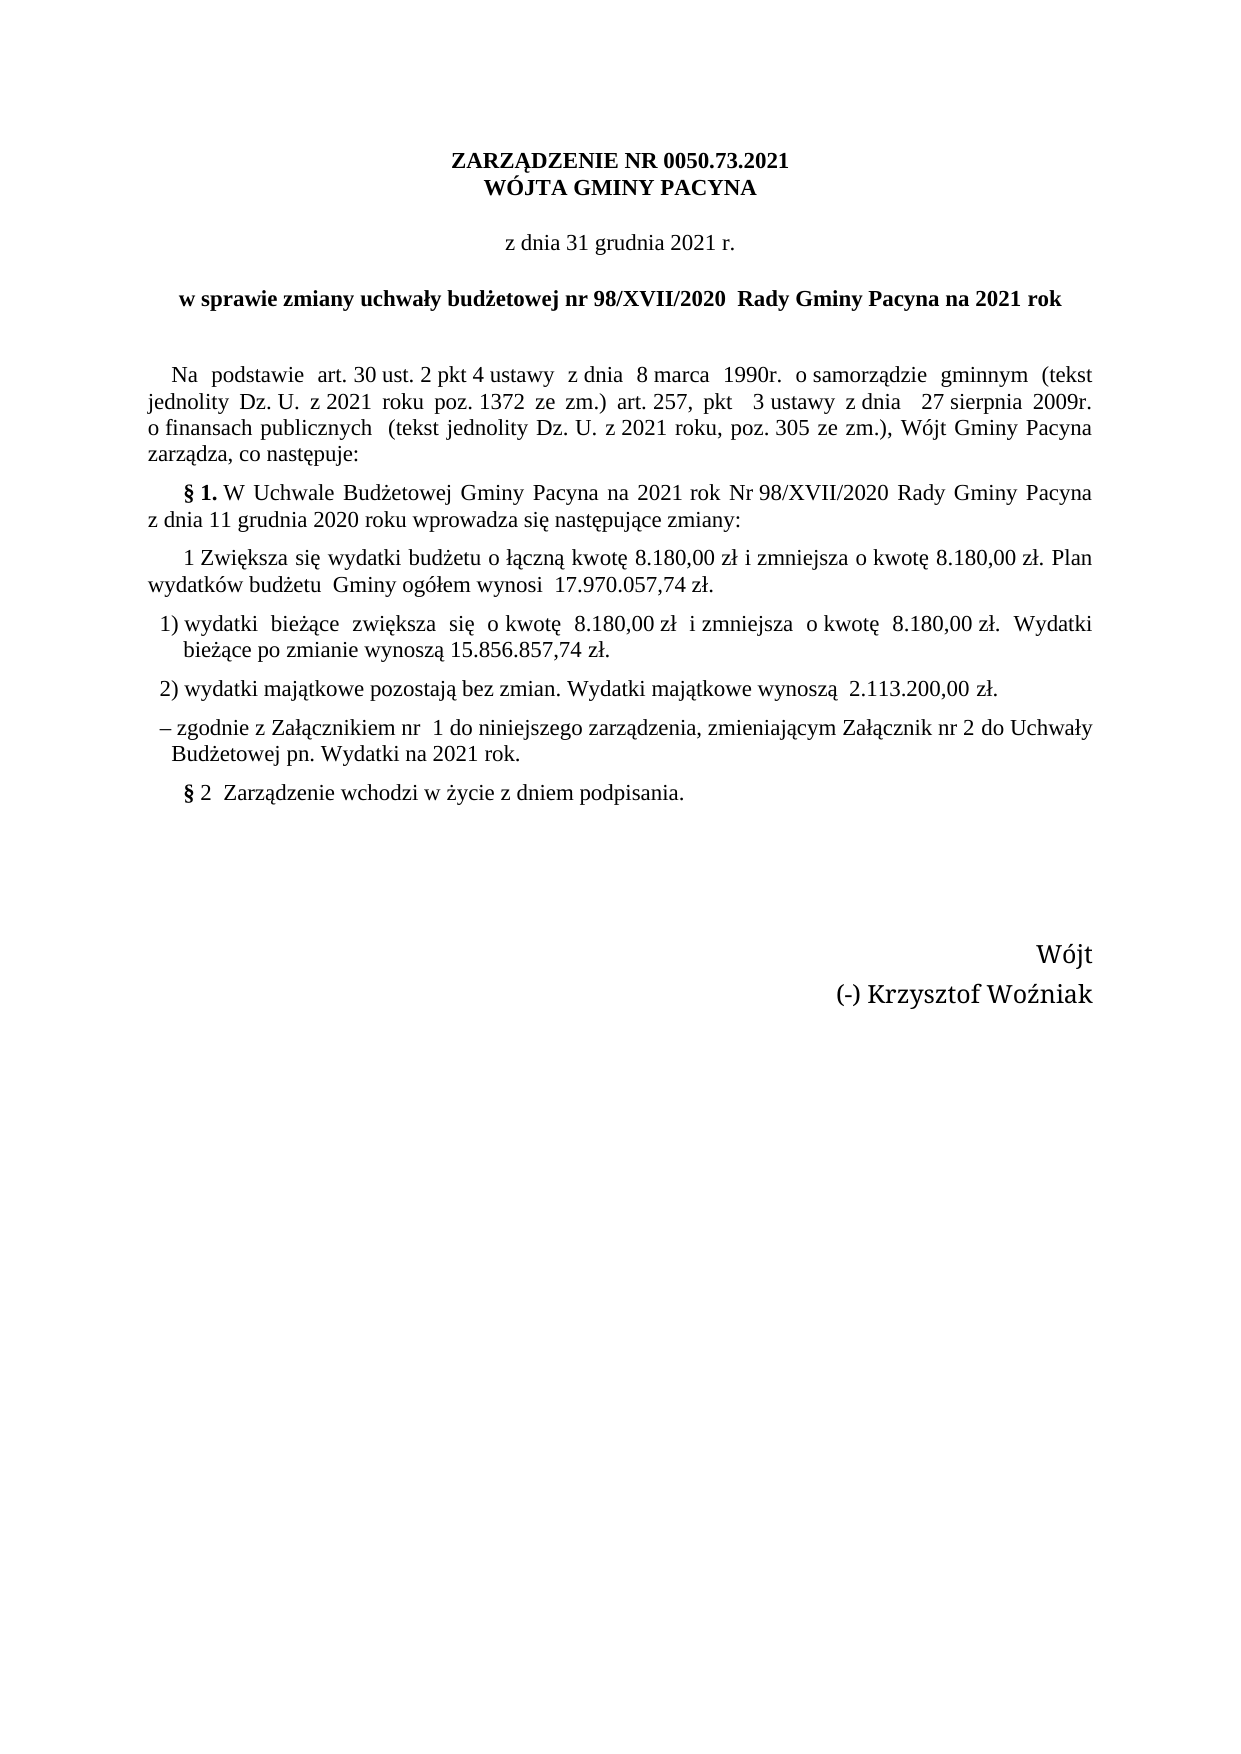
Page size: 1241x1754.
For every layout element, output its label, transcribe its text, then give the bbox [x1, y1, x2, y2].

text 1 Zwiększa się wydatki budżetu o łączną kwotę 8.180,00 zł i zmniejsza o kwotę 8.180,00 zł. Plan wydatków budżetu Gminy ogółem wynosi 17.970.057,74 zł. [148, 544, 1093, 597]
text ZARZĄDZENIE NR 0050.73.2021 WÓJTA GMINY PACYNA [148, 148, 1093, 200]
text Na podstawie art. 30 ust. 2 pkt 4 ustawy z dnia 8 marca 1990r. o samorządzie gminnym (tekst jednolity Dz. U. z 2021 roku poz. 1372 ze zm.) art. 257, pkt 3 ustawy z dnia 27 sierpnia 2009r. o finansach publicznych (tekst jednolity Dz. U. z 2021 roku, poz. 305 ze zm.), Wójt Gminy Pacyna zarządza, co następuje: [148, 361, 1093, 467]
text z dnia 31 grudnia 2021 r. [148, 229, 1093, 256]
text w sprawie zmiany uchwały budżetowej nr 98/XVII/2020 Rady Gminy Pacyna na 2021 rok [148, 285, 1093, 311]
text 1) wydatki bieżące zwiększa się o kwotę 8.180,00 zł i zmniejsza o kwotę 8.180,00 zł. Wydatki bieżące po zmianie wynoszą 15.856.857,74 zł. [159, 610, 1093, 662]
text – zgodnie z Załącznikiem nr 1 do niniejszego zarządzenia, zmieniającym Załącznik nr 2 do Uchwały Budżetowej pn. Wydatki na 2021 rok. [159, 714, 1093, 766]
text (-) Krzysztof Woźniak [148, 977, 1093, 1011]
text § 2 Zarządzenie wchodzi w życie z dniem podpisania. [148, 779, 1093, 805]
text § 1. W Uchwale Budżetowej Gminy Pacyna na 2021 rok Nr 98/XVII/2020 Rady Gminy Pacyna z dnia 11 grudnia 2020 roku wprowadza się następujące zmiany: [148, 479, 1093, 532]
text Wójt [148, 936, 1093, 970]
text 2) wydatki majątkowe pozostają bez zmian. Wydatki majątkowe wynoszą 2.113.200,00 zł. [159, 675, 1093, 701]
